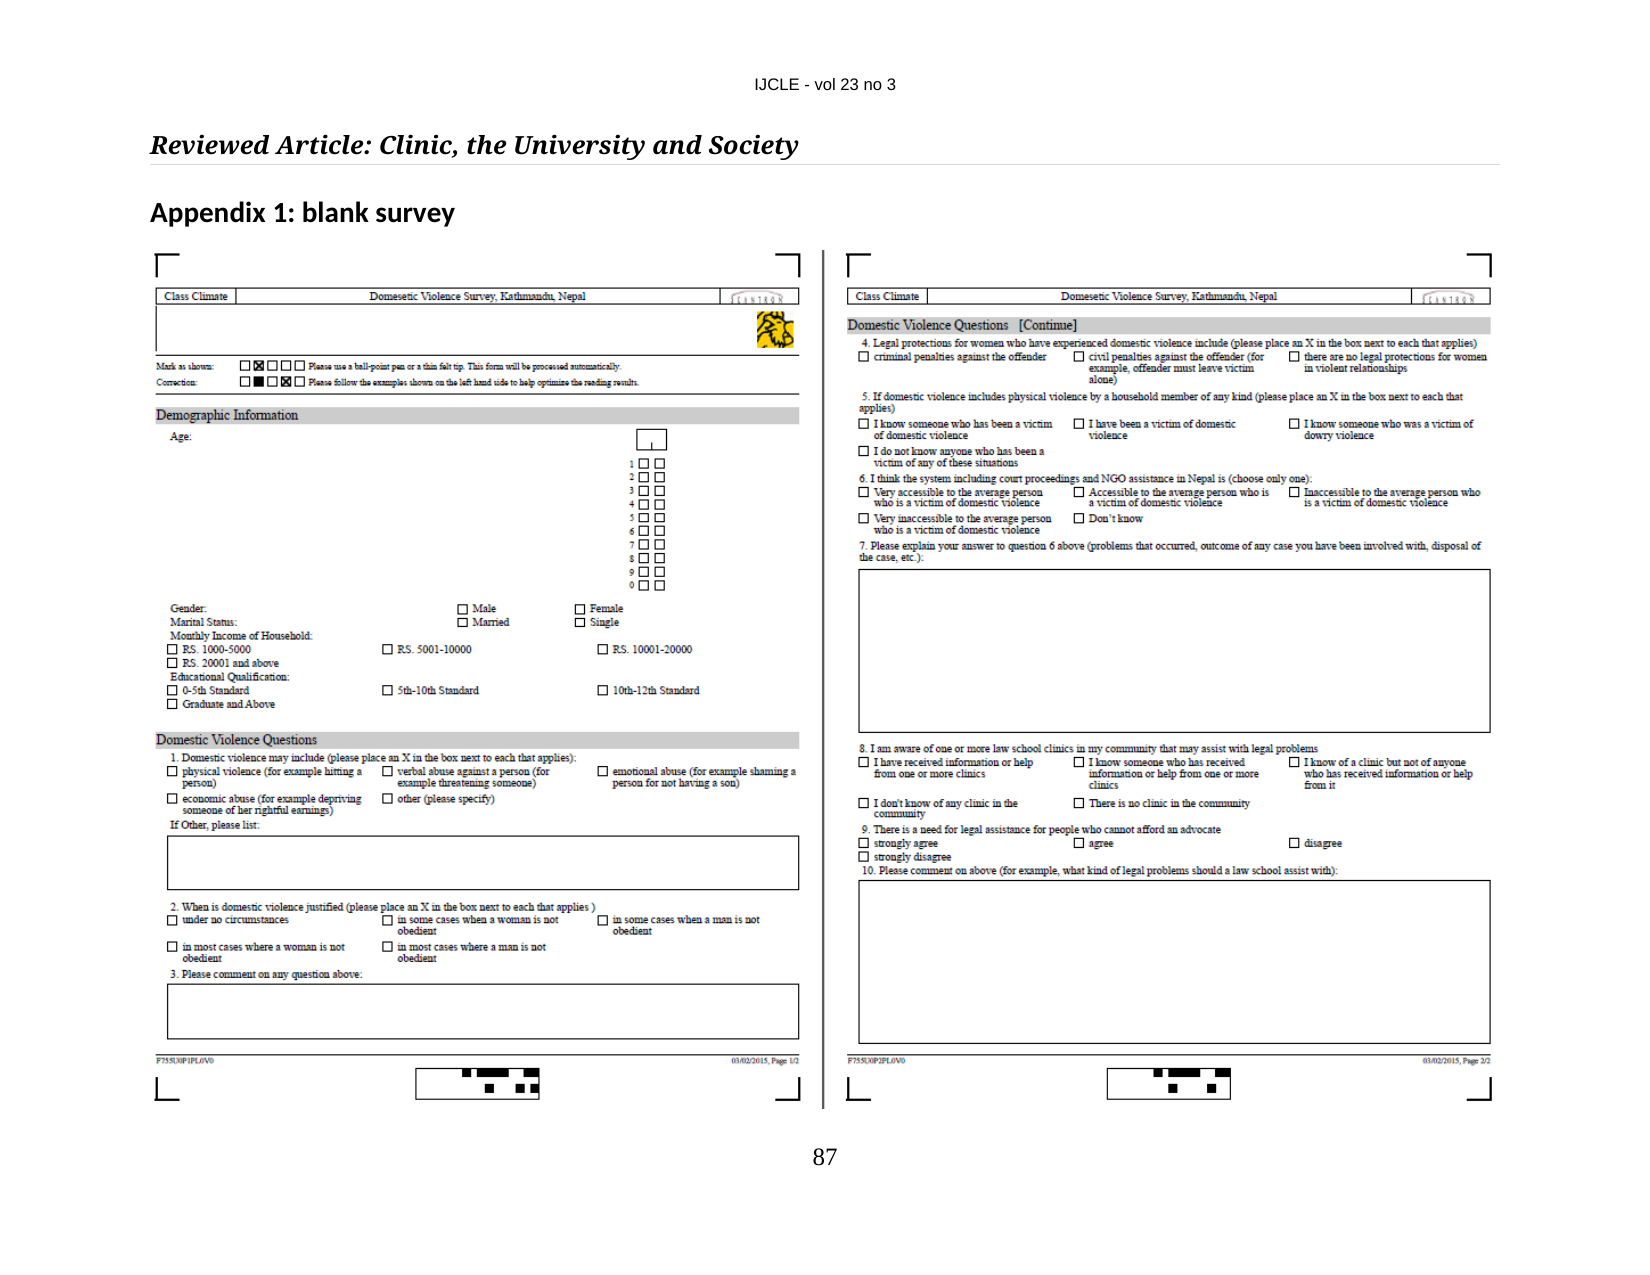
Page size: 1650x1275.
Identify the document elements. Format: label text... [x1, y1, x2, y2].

text Appendix 1: blank survey [150, 194, 1500, 230]
picture [150, 250, 1500, 1109]
